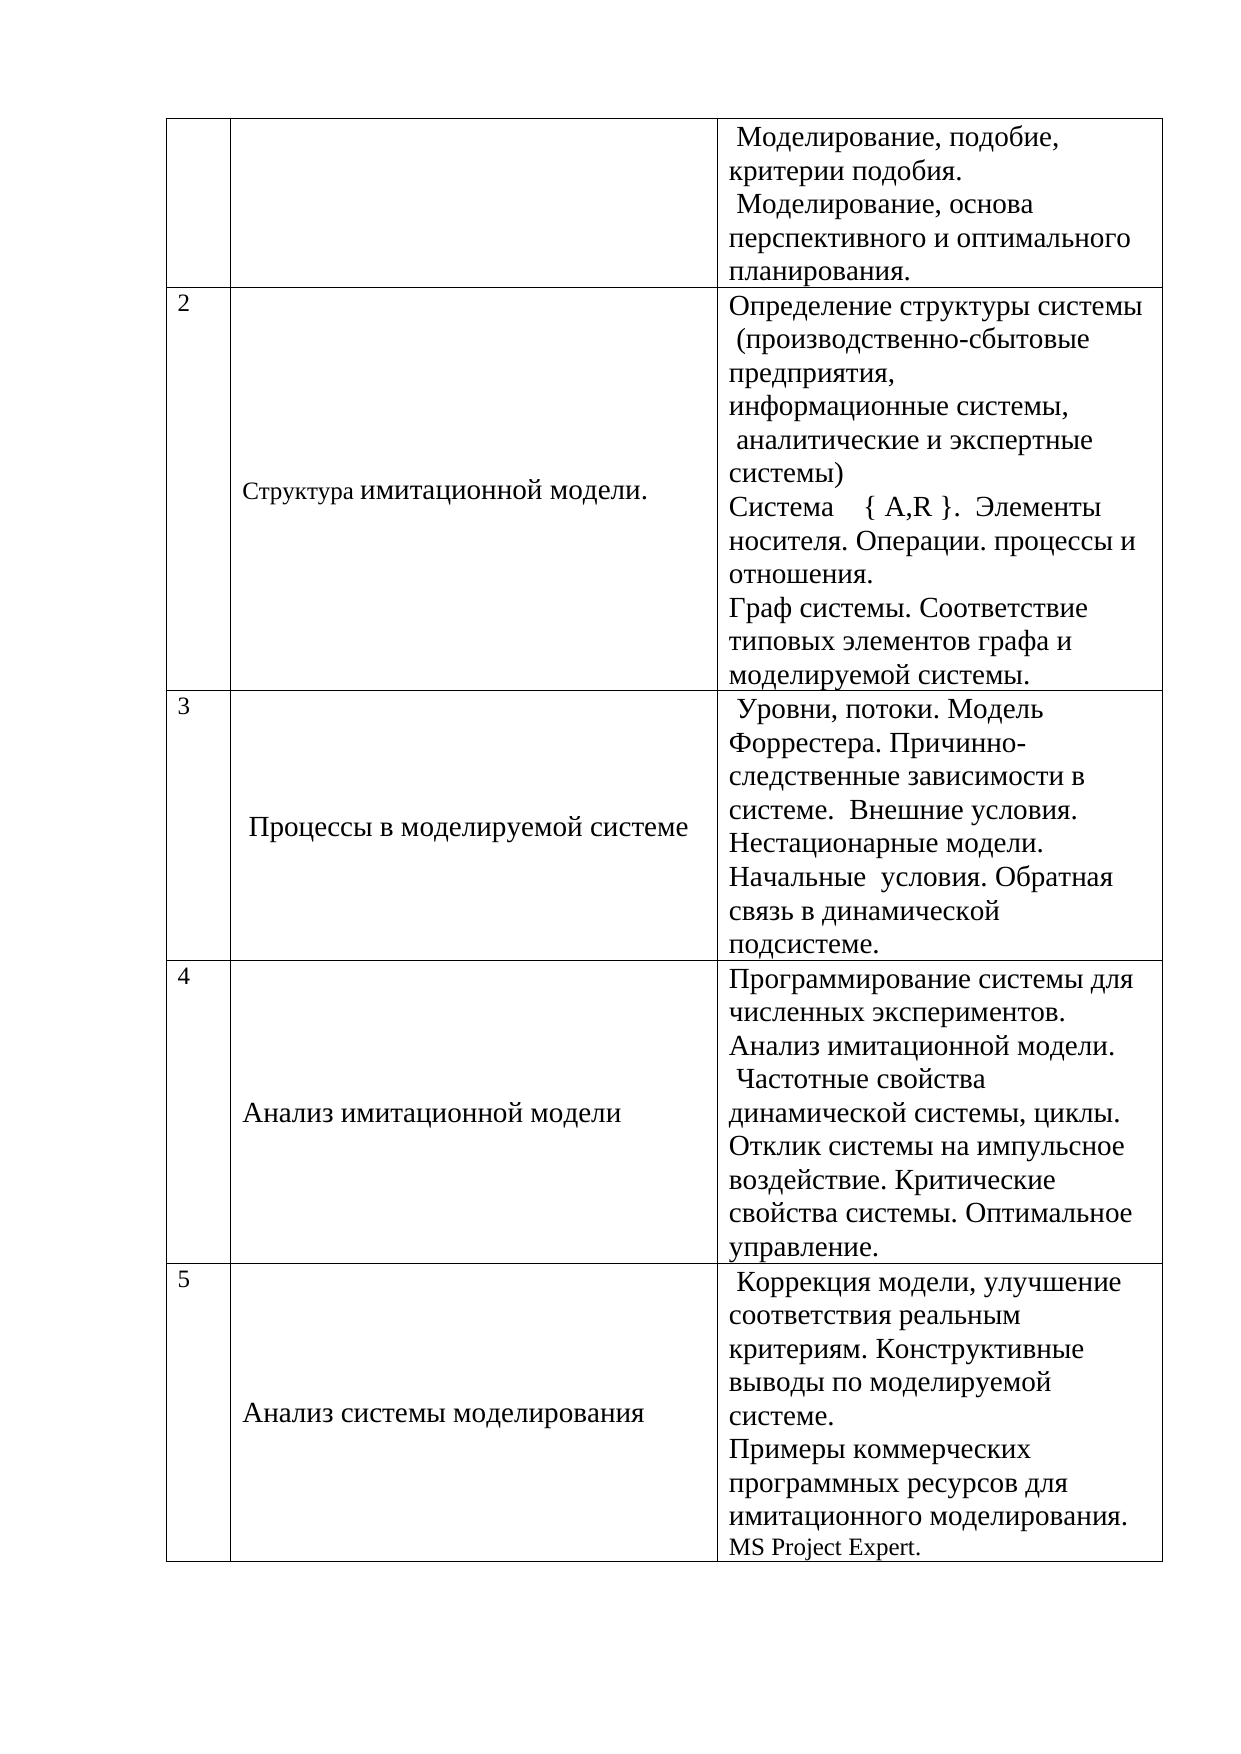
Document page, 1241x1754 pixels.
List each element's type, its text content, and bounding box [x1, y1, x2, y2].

table_cell Анализ системы моделирования [231, 1264, 717, 1561]
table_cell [718, 119, 1162, 287]
table_cell Программирование системы для численных экспериментов. Анализ имитационной модели. Частотные свойства динамической системы, циклы. Отклик системы на импульсное воздействие. Критические свойства системы. Оптимальное управление. [718, 961, 1162, 1263]
table_cell Коррекция модели, улучшение соответствия реальным критериям. Конструктивные выводы по моделируемой системе. Примеры коммерческих программных ресурсов для имитационного моделирования. MS Project Expert. [718, 1264, 1162, 1561]
table_cell 3 [167, 691, 230, 960]
table_cell 2 [167, 288, 230, 690]
table_cell Определение структуры системы (производственно-сбытовые предприятия, информационные системы, аналитические и экспертные системы) Система { A,R }. Элементы носителя. Операции. процессы и отношения. Граф системы. Соответствие типовых элементов графа и моделируемой системы. [718, 288, 1162, 690]
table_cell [231, 119, 717, 287]
table_cell 4 [167, 961, 230, 1263]
table_cell Анализ имитационной модели [231, 961, 717, 1263]
table_cell 5 [167, 1264, 230, 1561]
table_cell Процессы в моделируемой системе [231, 691, 717, 960]
table_cell 1 [167, 119, 230, 287]
table_cell Структура имитационной модели. [231, 288, 717, 690]
table_cell Уровни, потоки. Модель Форрестера. Причинно-следственные зависимости в системе. Внешние условия. Нестационарные модели. Начальные условия. Обратная связь в динамической подсистеме. [718, 691, 1162, 960]
